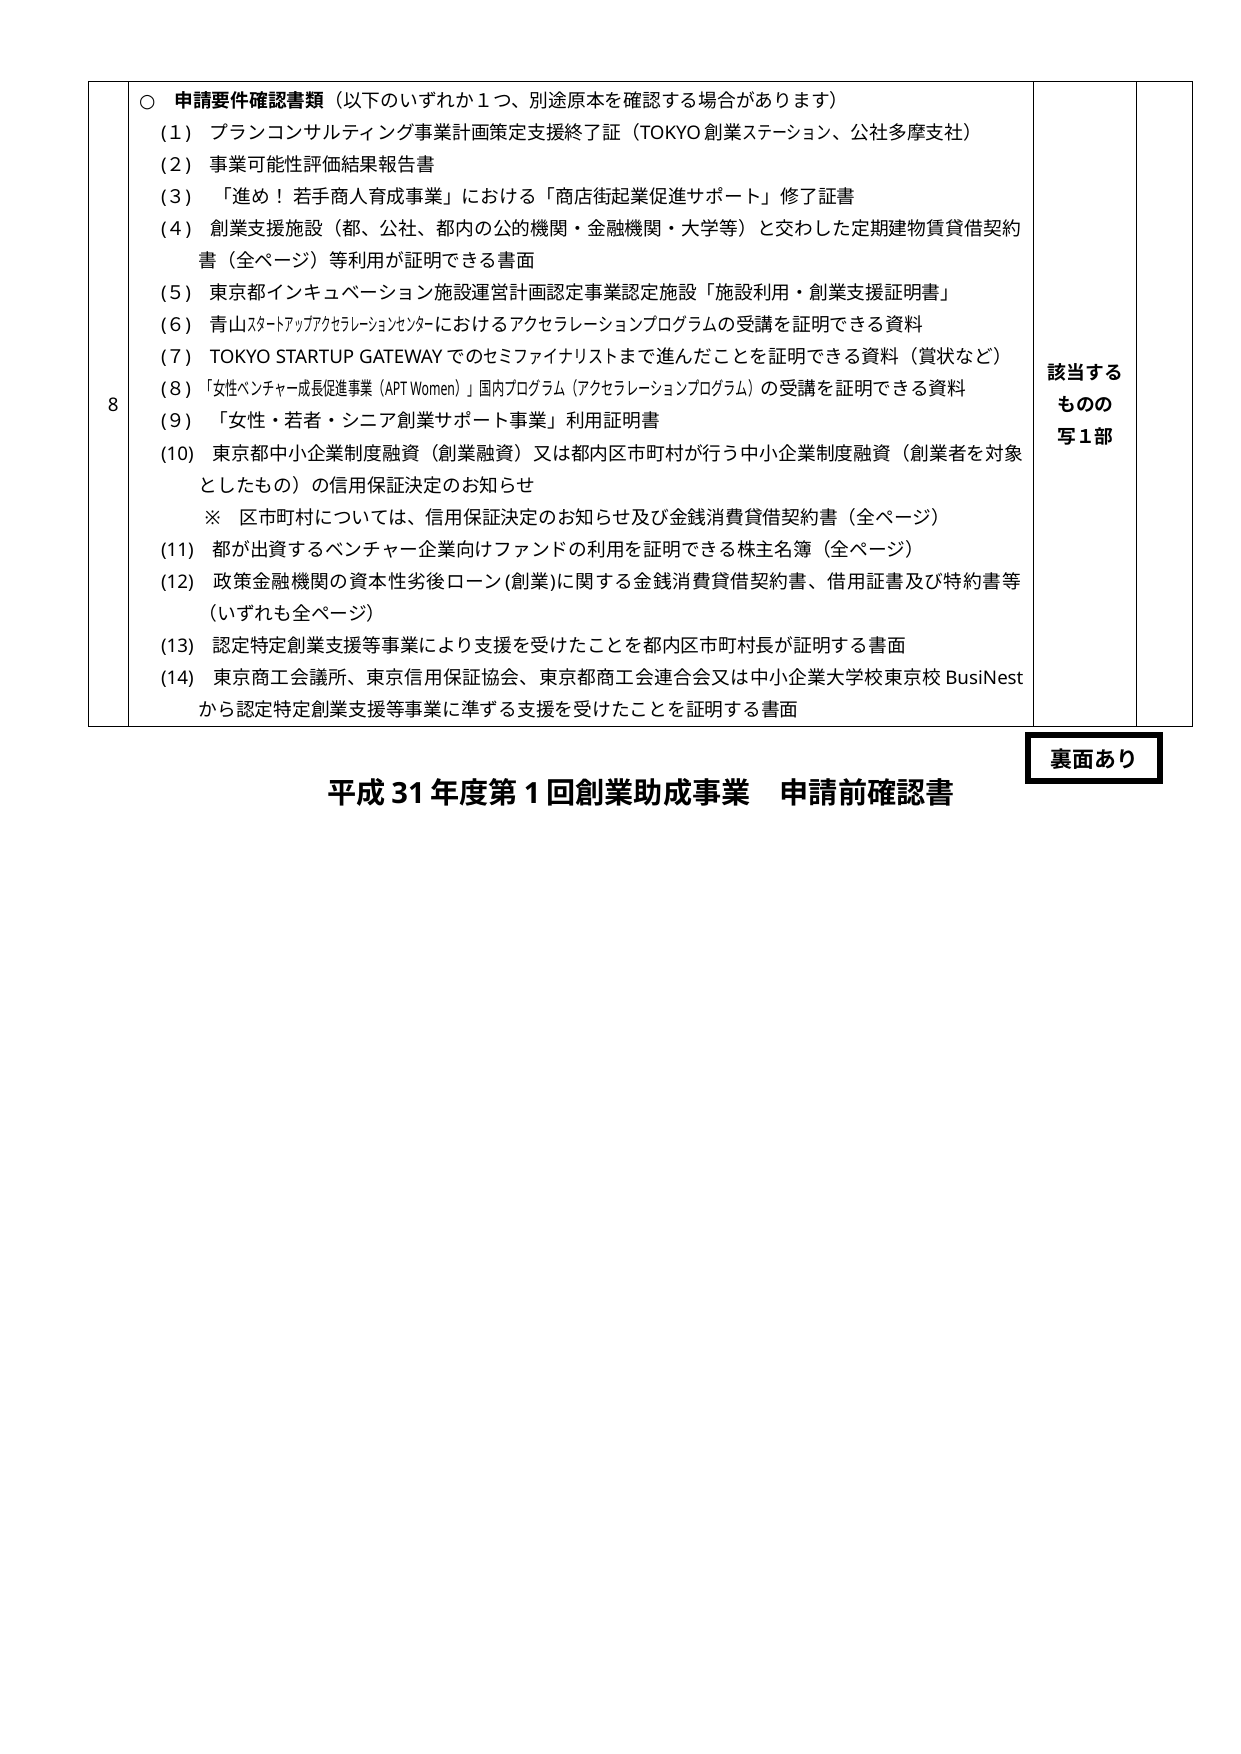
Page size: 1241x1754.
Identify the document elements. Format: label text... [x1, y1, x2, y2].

table_cell [1137, 82, 1192, 726]
table_cell ○ 申請要件確認書類（以下のいずれか１つ、別途原本を確認する場合があります） (１) プランコンサルティング事業計画策定支援終了証（TOKYO創業ステーション、公社多摩支社） (２) 事業可能性評価結果報告書 (３) 「進め！ 若手商人育成事業」における「商店街起業促進サポート」修了証書 (４) 創業支援施設（都、公社、都内の公的機関・金融機関・大学等）と交わした定期建物賃貸借契約書（全ページ）等利用が証明できる書面 (５) 東京都インキュベーション施設運営計画認定事業認定施設「施設利用・創業支援証明書」 (６) 青山スタートアップアクセラレーションセンターにおけるアクセラレーションプログラムの受講を証明できる資料 (７) TOKYO STARTUP GATEWAYでのセミファイナリストまで進んだことを証明できる資料（賞状など） (８) 「女性ベンチャー成長促進事業（APT Women）」国内プログラム（アクセラレーションプログラム）の受講を証明できる資料 (９) 「女性・若者・シニア創業サポート事業」利用証明書 (10) 東京都中小企業制度融資（創業融資）又は都内区市町村が行う中小企業制度融資（創業者を対象としたもの）の信用保証決定のお知らせ ※ 区市町村については、信用保証決定のお知らせ及び金銭消費貸借契約書（全ページ） (11) 都が出資するベンチャー企業向けファンドの利用を証明できる株主名簿（全ページ） (12) 政策金融機関の資本性劣後ローン(創業)に関する金銭消費貸借契約書、借用証書及び特約書等（いずれも全ページ） (13) 認定特定創業支援等事業により支援を受けたことを都内区市町村長が証明する書面 (14) 東京商工会議所、東京信用保証協会、東京都商工会連合会又は中小企業大学校東京校BusiNestから認定特定創業支援等事業に準ずる支援を受けたことを証明する書面 [129, 82, 1033, 726]
text 平成31年度第1回創業助成事業 申請前確認書 [89, 759, 1193, 823]
table_cell 該当する ものの 写１部 [1034, 82, 1136, 726]
table_cell 8 [89, 82, 128, 726]
